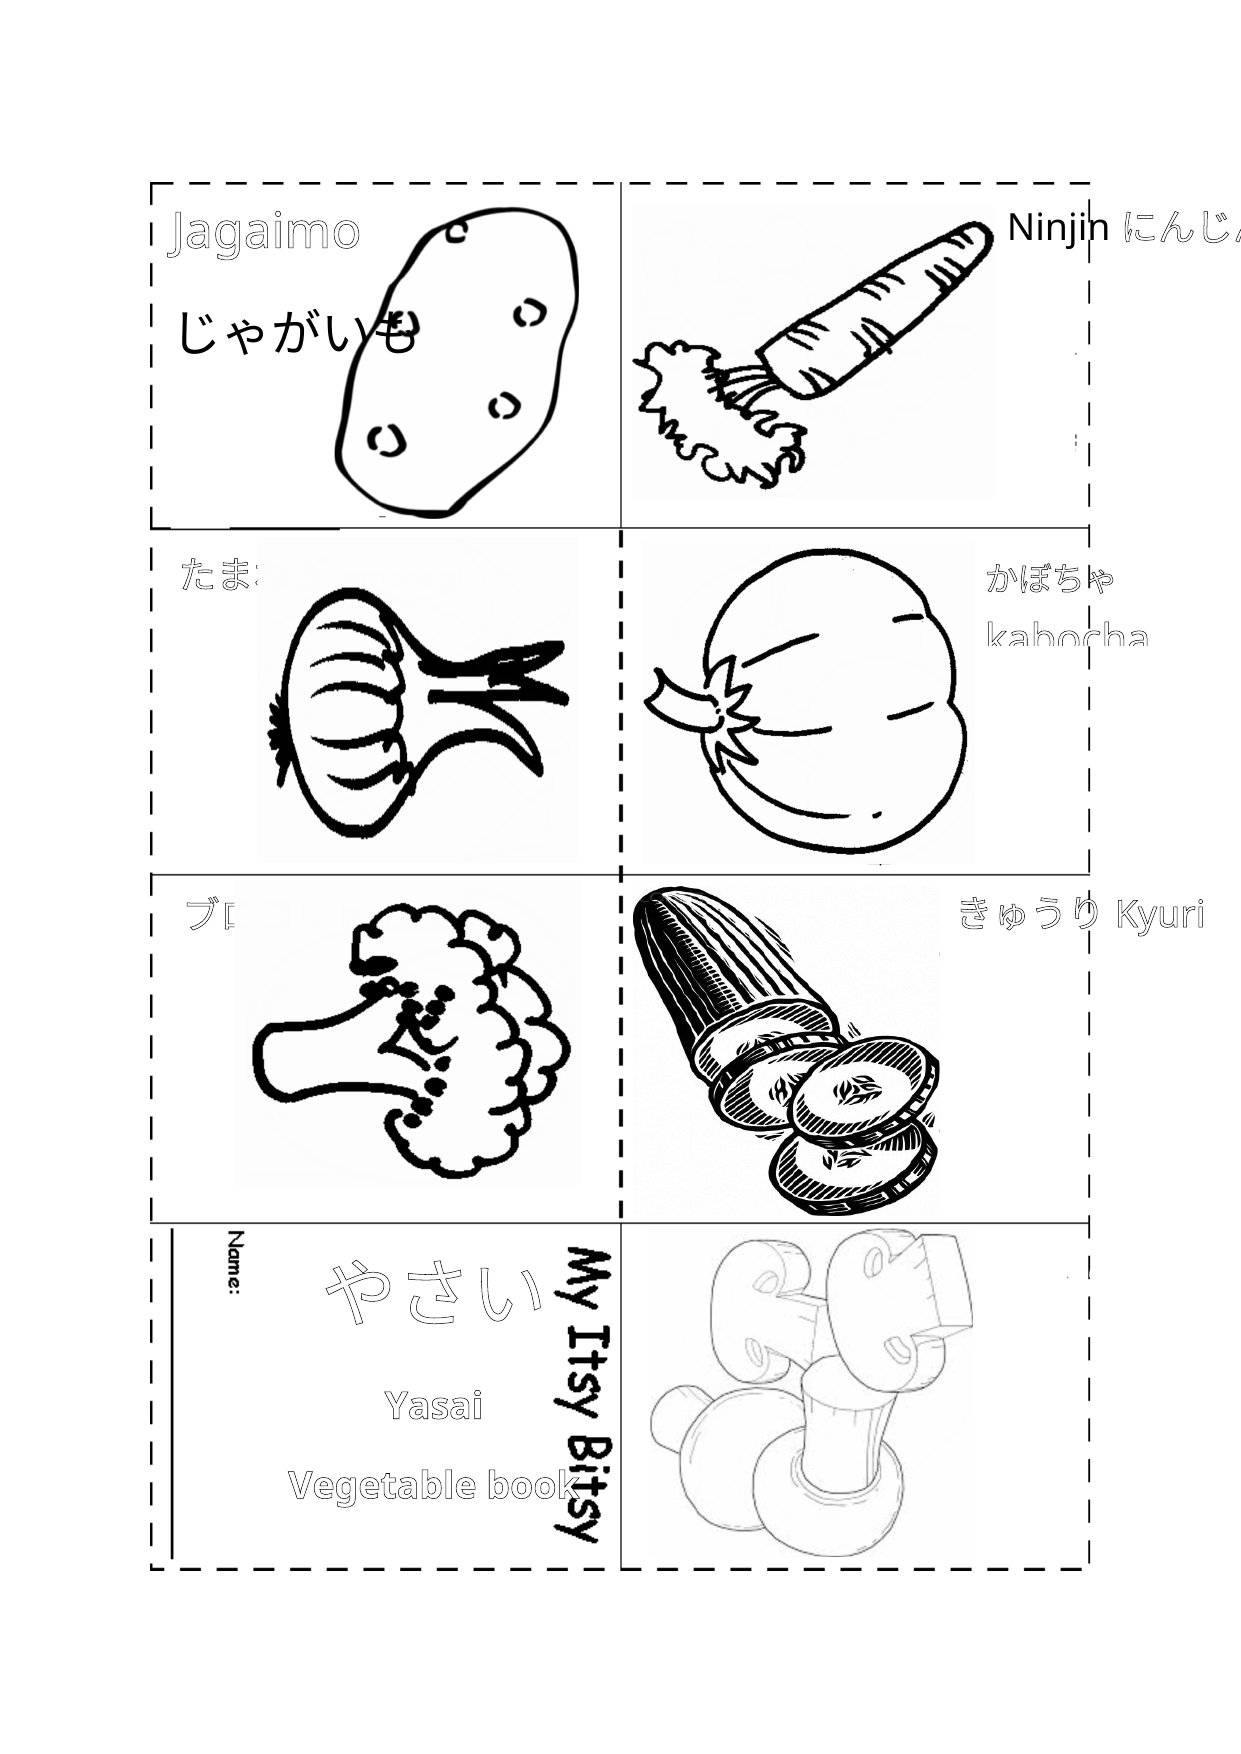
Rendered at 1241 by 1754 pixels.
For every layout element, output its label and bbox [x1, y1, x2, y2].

picture [150, 182, 1091, 1571]
picture [1080, 903, 1091, 925]
